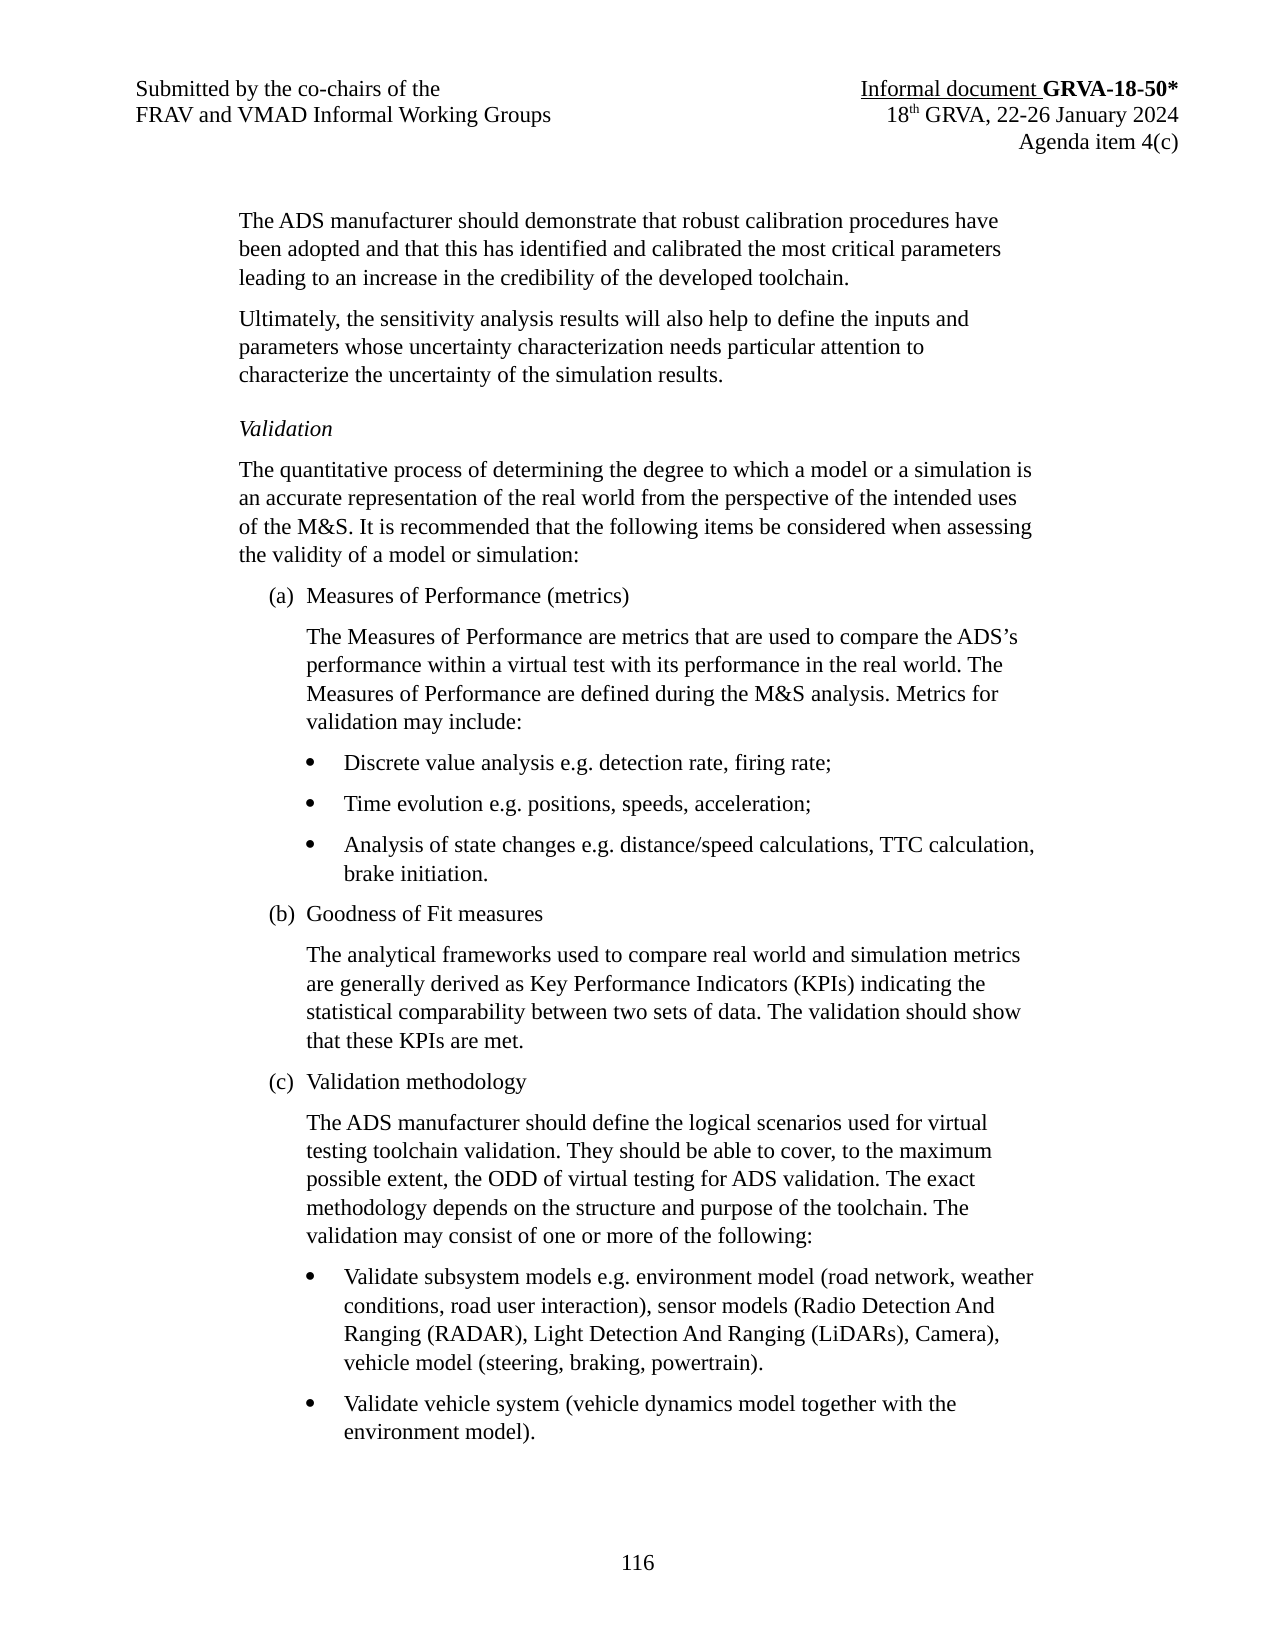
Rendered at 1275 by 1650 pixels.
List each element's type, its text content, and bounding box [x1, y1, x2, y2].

list Analysis of state changes e.g. distance/speed calculations, TTC calculation, brake initiation. [306, 831, 1036, 886]
text The ADS manufacturer should define the logical scenarios used for virtual testing toolchain validation. They should be able to cover, to the maximum possible extent, the ODD of virtual testing for ADS validation. The exact methodology depends on the structure and purpose of the toolchain. The validation may consist of one or more of the following: [306, 1109, 1036, 1249]
text Ultimately, the sensitivity analysis results will also help to define the inputs and parameters whose uncertainty characterization needs particular attention to characterize the uncertainty of the simulation results. [238, 304, 1036, 388]
text (a) Measures of Performance (metrics) [268, 582, 1036, 608]
text The quantitative process of determining the degree to which a model or a simulation is an accurate representation of the real world from the perspective of the intended uses of the M&S. It is recommended that the following items be considered when assessing the validity of a model or simulation: [238, 456, 1036, 567]
text Validation [238, 415, 1036, 441]
list Discrete value analysis e.g. detection rate, firing rate; [306, 749, 1036, 776]
list Time evolution e.g. positions, speeds, acceleration; [306, 790, 1036, 817]
text The Measures of Performance are metrics that are used to compare the ADS’s performance within a virtual test with its performance in the real world. The Measures of Performance are defined during the M&S analysis. Metrics for validation may include: [306, 623, 1036, 735]
text (b) Goodness of Fit measures [268, 901, 1036, 927]
text The ADS manufacturer should demonstrate that robust calibration procedures have been adopted and that this has identified and calibrated the most critical parameters leading to an increase in the credibility of the developed toolchain. [238, 207, 1036, 290]
list Validate subsystem models e.g. environment model (road network, weather conditions, road user interaction), sensor models (Radio Detection And Ranging (RADAR), Light Detection And Ranging (LiDARs), Camera), vehicle model (steering, braking, powertrain). [306, 1263, 1036, 1375]
text The analytical frameworks used to compare real world and simulation metrics are generally derived as Key Performance Indicators (KPIs) indicating the statistical comparability between two sets of data. The validation should show that these KPIs are met. [306, 941, 1036, 1053]
list Validate vehicle system (vehicle dynamics model together with the environment model). [306, 1389, 1036, 1444]
text (c) Validation methodology [268, 1068, 1036, 1094]
